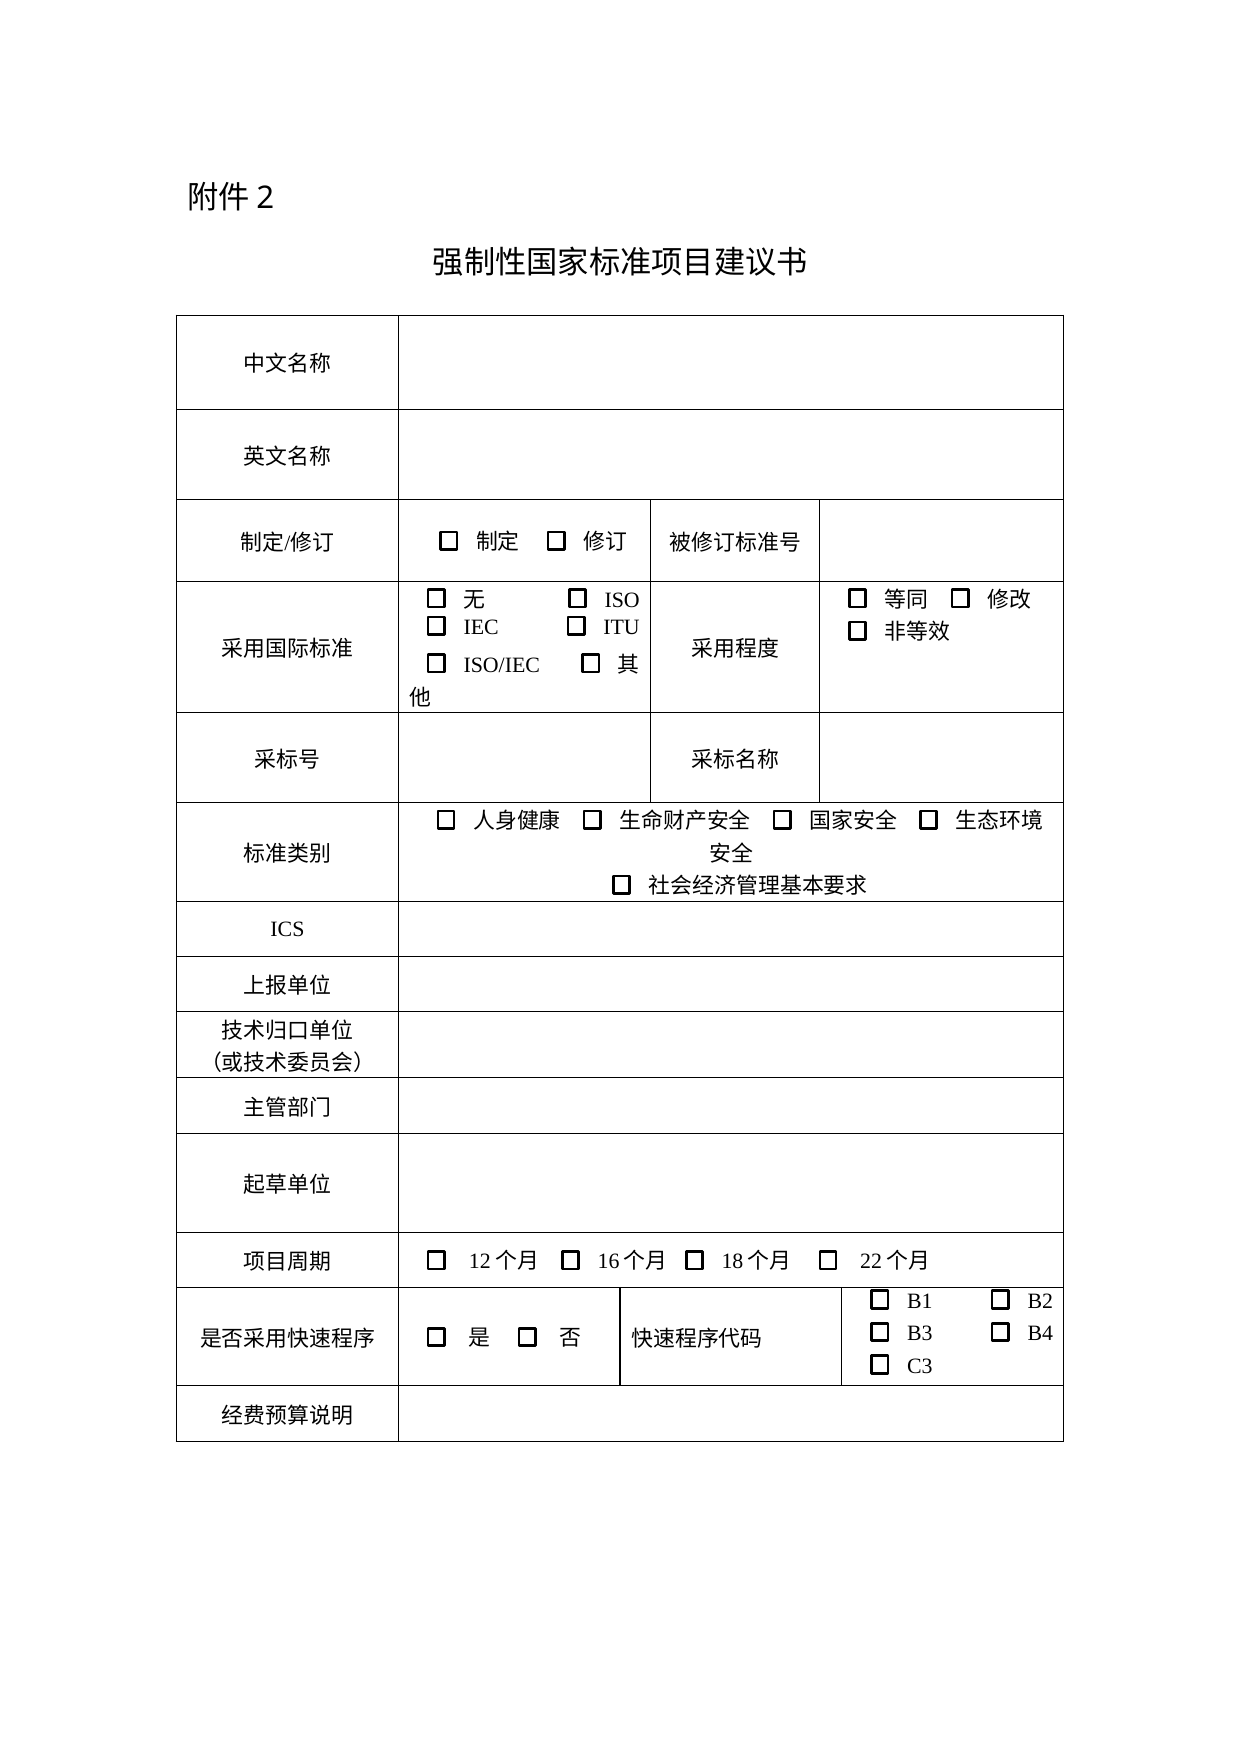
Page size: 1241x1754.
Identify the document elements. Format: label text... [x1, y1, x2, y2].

subtitle 附件2 [187, 162, 1053, 227]
table_cell 是否采用快速程序 [177, 1288, 398, 1385]
table_cell [820, 500, 1063, 581]
table_cell 制定/修订 [177, 500, 398, 581]
table_cell 采标名称 [651, 713, 819, 802]
table_cell 无 ISO IEC ITU ISO/IEC 其他 [399, 582, 650, 712]
table_cell 采用国际标准 [177, 582, 398, 712]
table_cell [399, 902, 1063, 956]
table_cell B1 B2 B3 B4 C3 [842, 1288, 1063, 1385]
table_cell 经费预算说明 [177, 1386, 398, 1441]
table_cell 项目周期 [177, 1233, 398, 1287]
table_header 中文名称 [177, 316, 398, 409]
table_cell 是 否 [399, 1288, 619, 1385]
table_cell 上报单位 [177, 957, 398, 1011]
table_cell 主管部门 [177, 1078, 398, 1132]
table_cell 等同 修改 非等效 [820, 582, 1063, 712]
table_cell [399, 1134, 1063, 1232]
table_cell 起草单位 [177, 1134, 398, 1232]
table_cell [820, 713, 1063, 802]
table_cell 采用程度 [651, 582, 819, 712]
table_cell [399, 1386, 1063, 1441]
table_cell 12个月 16个月18个月 22个月 [399, 1233, 1063, 1287]
table_cell 人身健康 生命财产安全 国家安全 生态环境安全 社会经济管理基本要求 [399, 803, 1063, 901]
table_cell [399, 1012, 1063, 1077]
table_cell ICS [177, 902, 398, 956]
text 强制性国家标准项目建议书 [187, 227, 1053, 292]
table_cell [399, 410, 1063, 499]
table_cell 采标号 [177, 713, 398, 802]
table_cell [399, 713, 650, 802]
table_cell 英文名称 [177, 410, 398, 499]
table_cell [399, 1078, 1063, 1132]
table_cell 标准类别 [177, 803, 398, 901]
table_header [399, 316, 1063, 409]
table_cell 快速程序代码 [621, 1288, 841, 1385]
table_cell [399, 957, 1063, 1011]
table_cell 被修订标准号 [651, 500, 819, 581]
table_cell 制定 修订 [399, 500, 650, 581]
table_cell 技术归口单位 （或技术委员会） [177, 1012, 398, 1077]
